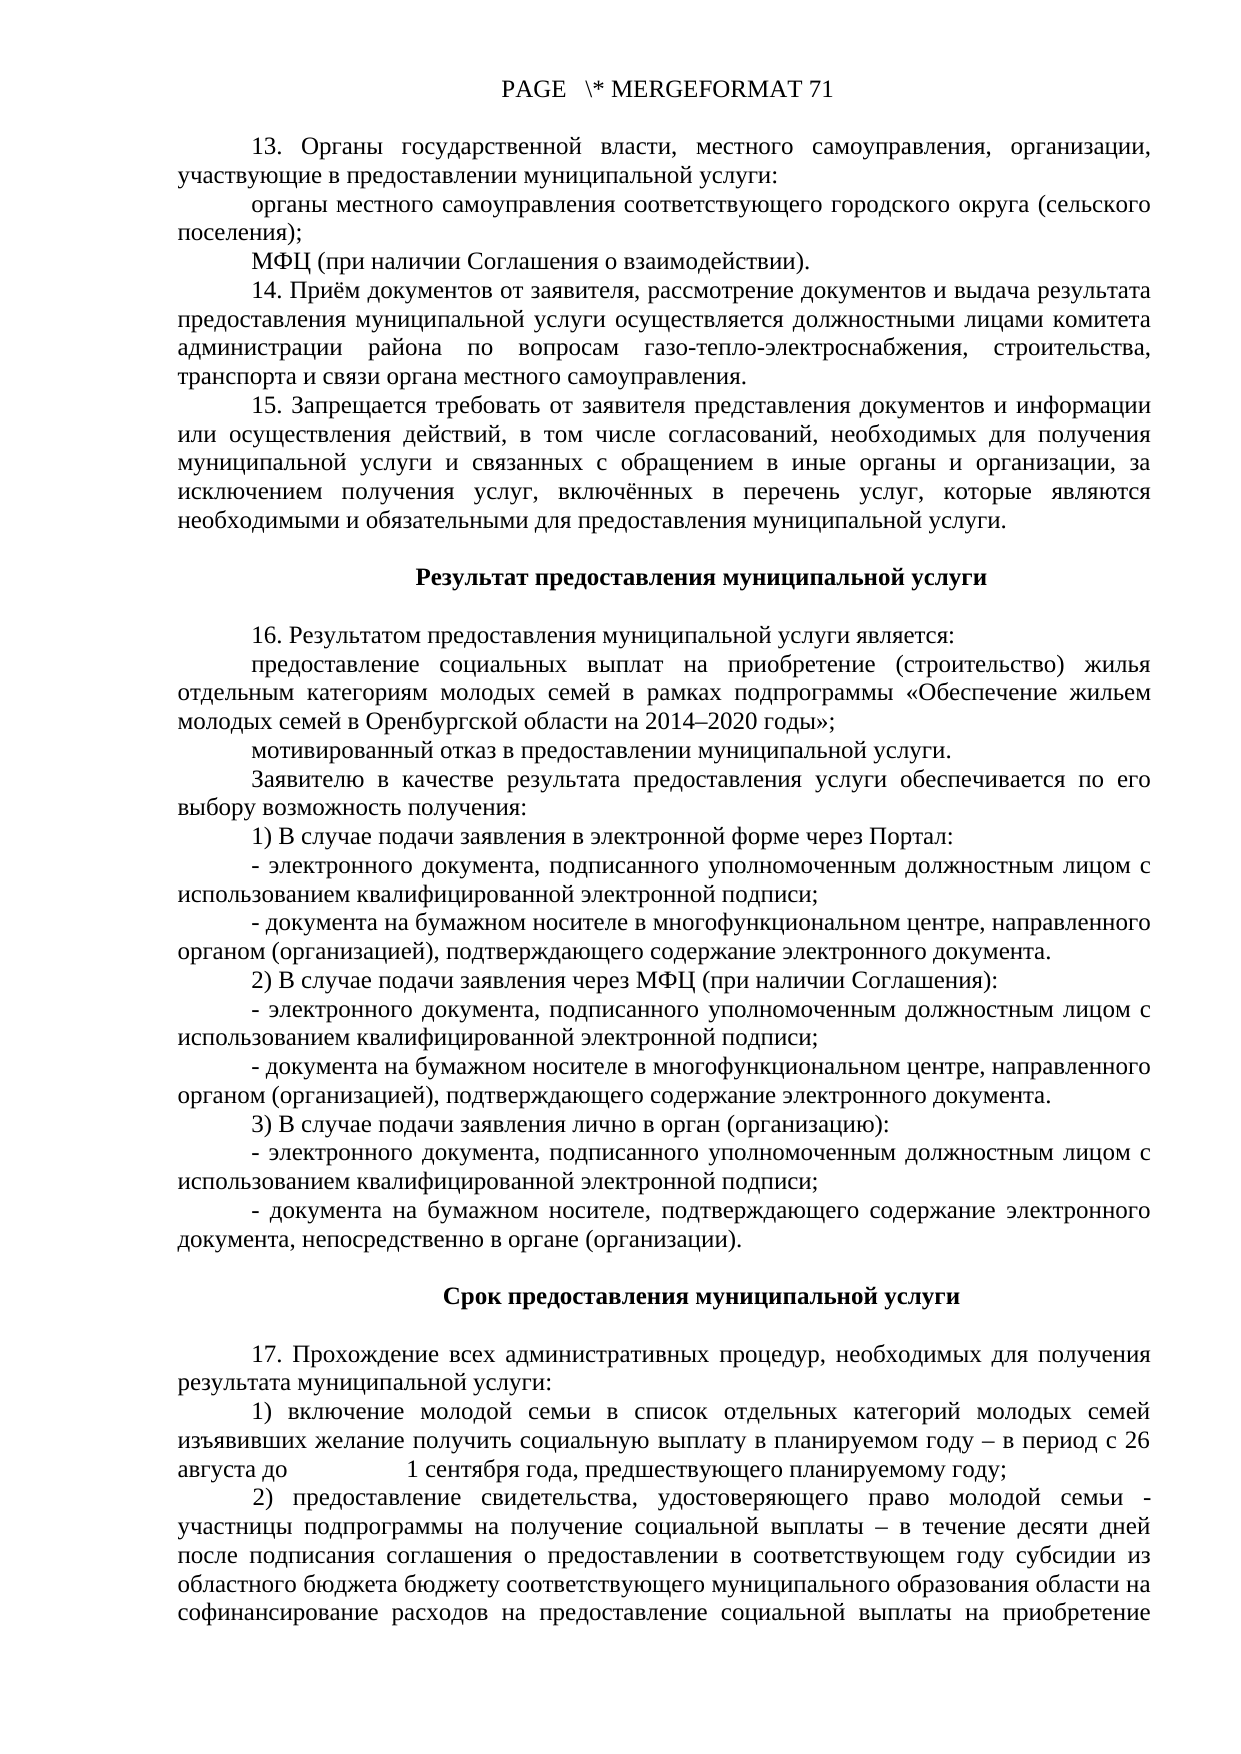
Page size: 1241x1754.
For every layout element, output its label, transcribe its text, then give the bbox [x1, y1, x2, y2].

text Срок предоставления муниципальной услуги [177, 1281, 1152, 1310]
text 16. Результатом предоставления муниципальной услуги является: [177, 620, 1152, 649]
text 14. Приём документов от заявителя, рассмотрение документов и выдача результата предоставления муниципальной услуги осуществляется должностными лицами комитета администрации района по вопросам газо-тепло-электроснабжения, строительства, транспорта и связи органа местного самоуправления. [177, 275, 1152, 390]
text Заявителю в качестве результата предоставления услуги обеспечивается по его выбору возможность получения: [177, 764, 1152, 821]
text Результат предоставления муниципальной услуги [177, 562, 1152, 591]
text - электронного документа, подписанного уполномоченным должностным лицом с использованием квалифицированной электронной подписи; [177, 994, 1152, 1051]
text - документа на бумажном носителе, подтверждающего содержание электронного документа, непосредственно в органе (организации). [177, 1195, 1152, 1252]
text 17. Прохождение всех административных процедур, необходимых для получения результата муниципальной услуги: [177, 1339, 1152, 1396]
text 1) В случае подачи заявления в электронной форме через Портал: [177, 821, 1152, 850]
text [177, 1482, 1152, 1626]
text 13. Органы государственной власти, местного самоуправления, организации, участвующие в предоставлении муниципальной услуги: [177, 131, 1152, 189]
text мотивированный отказ в предоставлении муниципальной услуги. [177, 735, 1152, 764]
text 1) включение молодой семьи в список отдельных категорий молодых семей изъявивших желание получить социальную выплату в планируемом году – в период с 26 августа до 1 сентября года, предшествующего планируемому году; [177, 1396, 1152, 1482]
text 15. Запрещается требовать от заявителя представления документов и информации или осуществления действий, в том числе согласований, необходимых для получения муниципальной услуги и связанных с обращением в иные органы и организации, за исключением получения услуг, включённых в перечень услуг, которые являются необходимыми и обязательными для предоставления муниципальной услуги. [177, 390, 1152, 534]
text - документа на бумажном носителе в многофункциональном центре, направленного органом (организацией), подтверждающего содержание электронного документа. [177, 907, 1152, 965]
text 3) В случае подачи заявления лично в орган (организацию): [177, 1109, 1152, 1137]
text - электронного документа, подписанного уполномоченным должностным лицом с использованием квалифицированной электронной подписи; [177, 1137, 1152, 1195]
text МФЦ (при наличии Соглашения о взаимодействии). [177, 246, 1152, 275]
text предоставление социальных выплат на приобретение (строительство) жилья отдельным категориям молодых семей в рамках подпрограммы «Обеспечение жильем молодых семей в Оренбургской области на 2014–2020 годы»; [177, 649, 1152, 735]
text органы местного самоуправления соответствующего городского округа (сельского поселения); [177, 189, 1152, 246]
text - электронного документа, подписанного уполномоченным должностным лицом с использованием квалифицированной электронной подписи; [177, 850, 1152, 907]
text - документа на бумажном носителе в многофункциональном центре, направленного органом (организацией), подтверждающего содержание электронного документа. [177, 1051, 1152, 1109]
text 2) В случае подачи заявления через МФЦ (при наличии Соглашения): [177, 965, 1152, 994]
